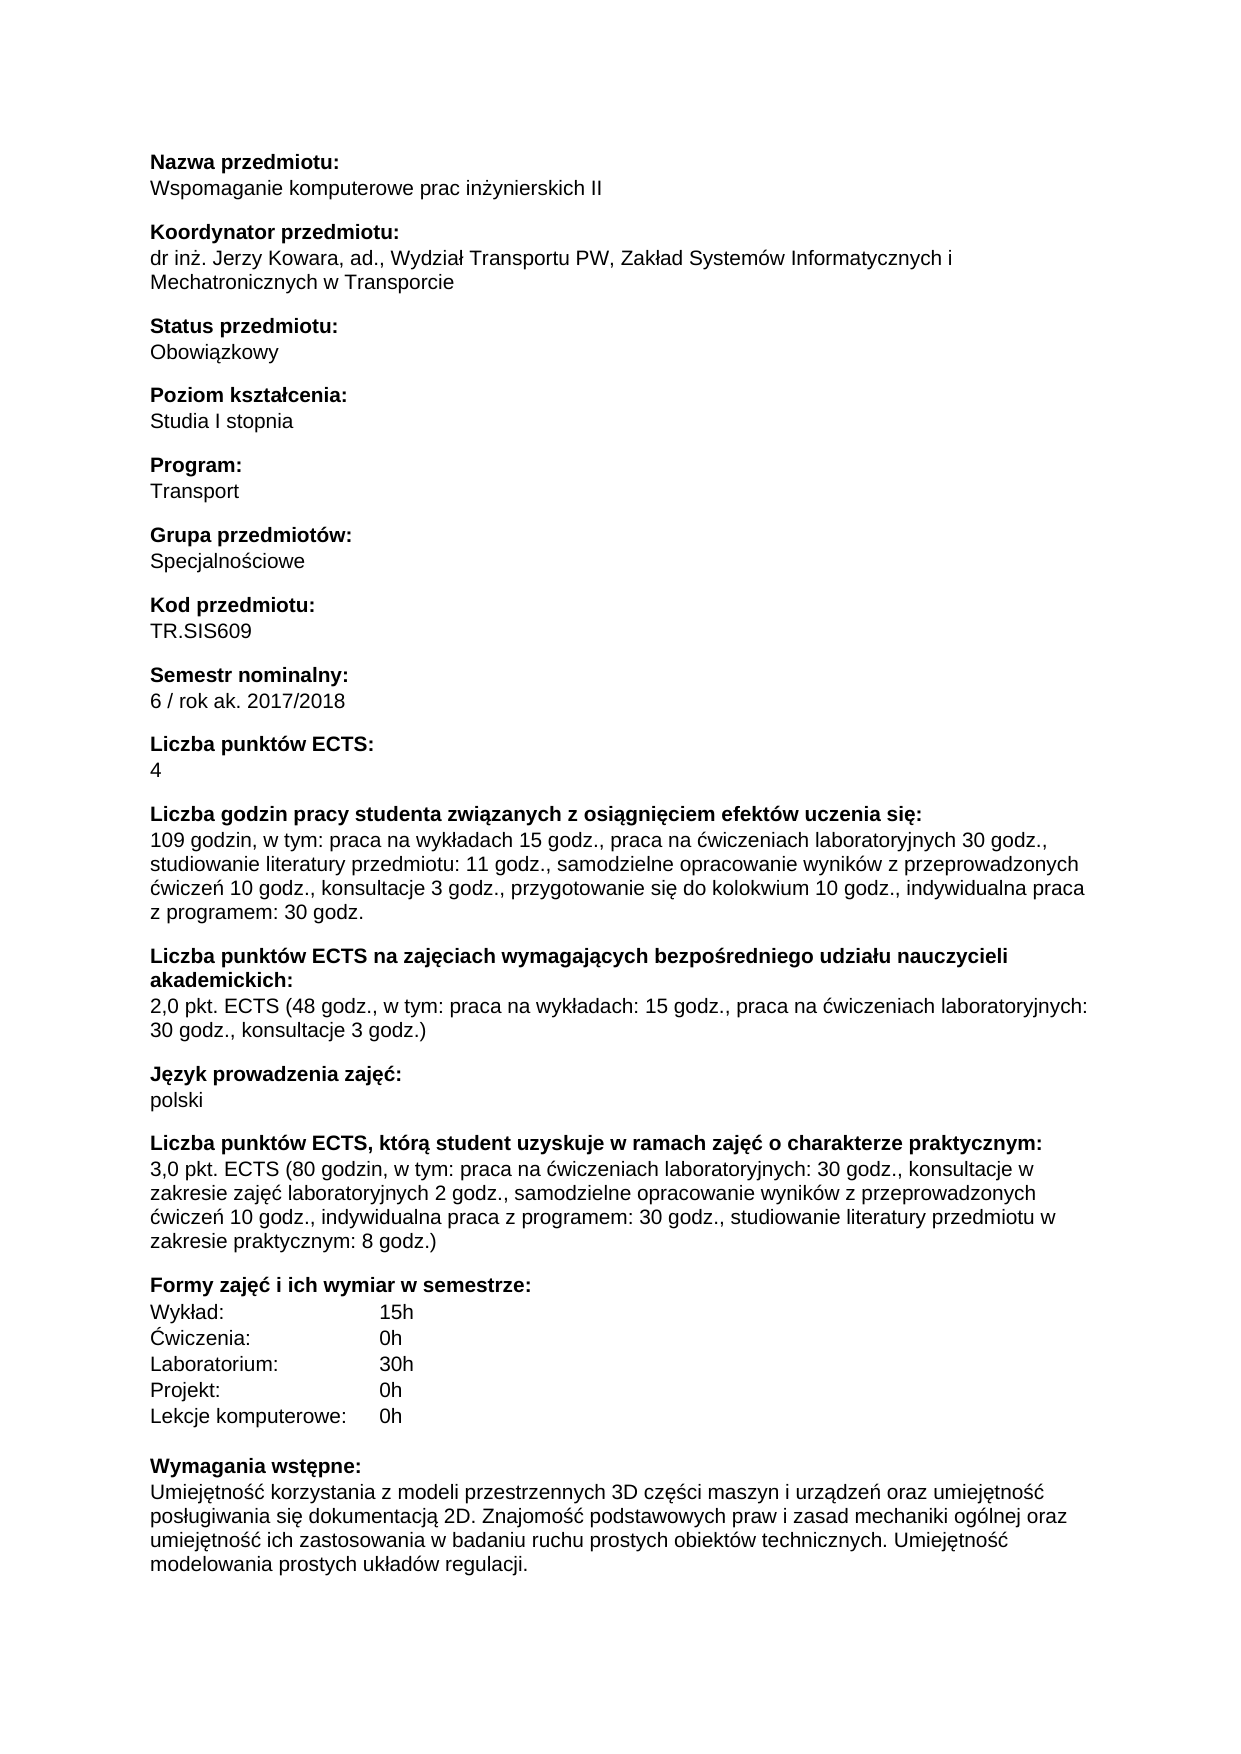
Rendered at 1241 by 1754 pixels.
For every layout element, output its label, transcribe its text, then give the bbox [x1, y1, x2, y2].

table_cell Projekt: [140, 1378, 367, 1402]
text 3,0 pkt. ECTS (80 godzin, w tym: praca na ćwiczeniach laboratoryjnych: 30 godz., konsultacje w zakresie zajęć laboratoryjnych 2 godz., samodzielne opracowanie wyników z przeprowadzonych ćwiczeń 10 godz., indywidualna praca z programem: 30 godz., studiowanie literatury przedmiotu w zakresie praktycznym: 8 godz.) [150, 1157, 1090, 1253]
table_header 15h [369, 1300, 597, 1324]
text Kod przedmiotu: [150, 593, 1090, 617]
text Język prowadzenia zajęć: [150, 1061, 1090, 1085]
text TR.SIS609 [150, 619, 1090, 643]
text 6 / rok ak. 2017/2018 [150, 688, 1090, 712]
table_cell 30h [369, 1350, 597, 1376]
text Obowiązkowy [150, 339, 1090, 363]
text Semestr nominalny: [150, 662, 1090, 686]
table_cell 0h [369, 1402, 597, 1428]
text Poziom kształcenia: [150, 383, 1090, 407]
table_cell Laboratorium: [140, 1352, 367, 1376]
text Wspomaganie komputerowe prac inżynierskich II [150, 176, 1090, 200]
text Liczba punktów ECTS na zajęciach wymagających bezpośredniego udziału nauczycieli akademickich: [150, 944, 1090, 992]
text Umiejętność korzystania z modeli przestrzennych 3D części maszyn i urządzeń oraz umiejętność posługiwania się dokumentacją 2D. Znajomość podstawowych praw i zasad mechaniki ogólnej oraz umiejętność ich zastosowania w badaniu ruchu prostych obiektów technicznych. Umiejętność modelowania prostych układów regulacji. [150, 1480, 1090, 1576]
text Wymagania wstępne: [150, 1454, 1090, 1478]
table_cell 0h [369, 1324, 597, 1350]
text dr inż. Jerzy Kowara, ad., Wydział Transportu PW, Zakład Systemów Informatycznych i Mechatronicznych w Transporcie [150, 246, 1090, 294]
text Liczba punktów ECTS, którą student uzyskuje w ramach zajęć o charakterze praktycznym: [150, 1131, 1090, 1155]
text polski [150, 1087, 1090, 1111]
table_cell 0h [369, 1376, 597, 1402]
text Status przedmiotu: [150, 313, 1090, 337]
text Specjalnościowe [150, 549, 1090, 573]
text Transport [150, 479, 1090, 503]
table_cell Lekcje komputerowe: [140, 1404, 367, 1428]
text 2,0 pkt. ECTS (48 godz., w tym: praca na wykładach: 15 godz., praca na ćwiczeniach laboratoryjnych: 30 godz., konsultacje 3 godz.) [150, 994, 1090, 1042]
text Nazwa przedmiotu: [150, 150, 1090, 174]
text Studia I stopnia [150, 409, 1090, 433]
table_header Wykład: [140, 1300, 367, 1324]
text Koordynator przedmiotu: [150, 220, 1090, 244]
text Liczba punktów ECTS: [150, 732, 1090, 756]
text Formy zajęć i ich wymiar w semestrze: [150, 1273, 1090, 1297]
text Grupa przedmiotów: [150, 523, 1090, 547]
text 109 godzin, w tym: praca na wykładach 15 godz., praca na ćwiczeniach laboratoryjnych 30 godz., studiowanie literatury przedmiotu: 11 godz., samodzielne opracowanie wyników z przeprowadzonych ćwiczeń 10 godz., konsultacje 3 godz., przygotowanie się do kolokwium 10 godz., indywidualna praca z programem: 30 godz. [150, 828, 1090, 924]
text Liczba godzin pracy studenta związanych z osiągnięciem efektów uczenia się: [150, 802, 1090, 826]
text Program: [150, 453, 1090, 477]
text 4 [150, 758, 1090, 782]
table_cell Ćwiczenia: [140, 1326, 367, 1350]
